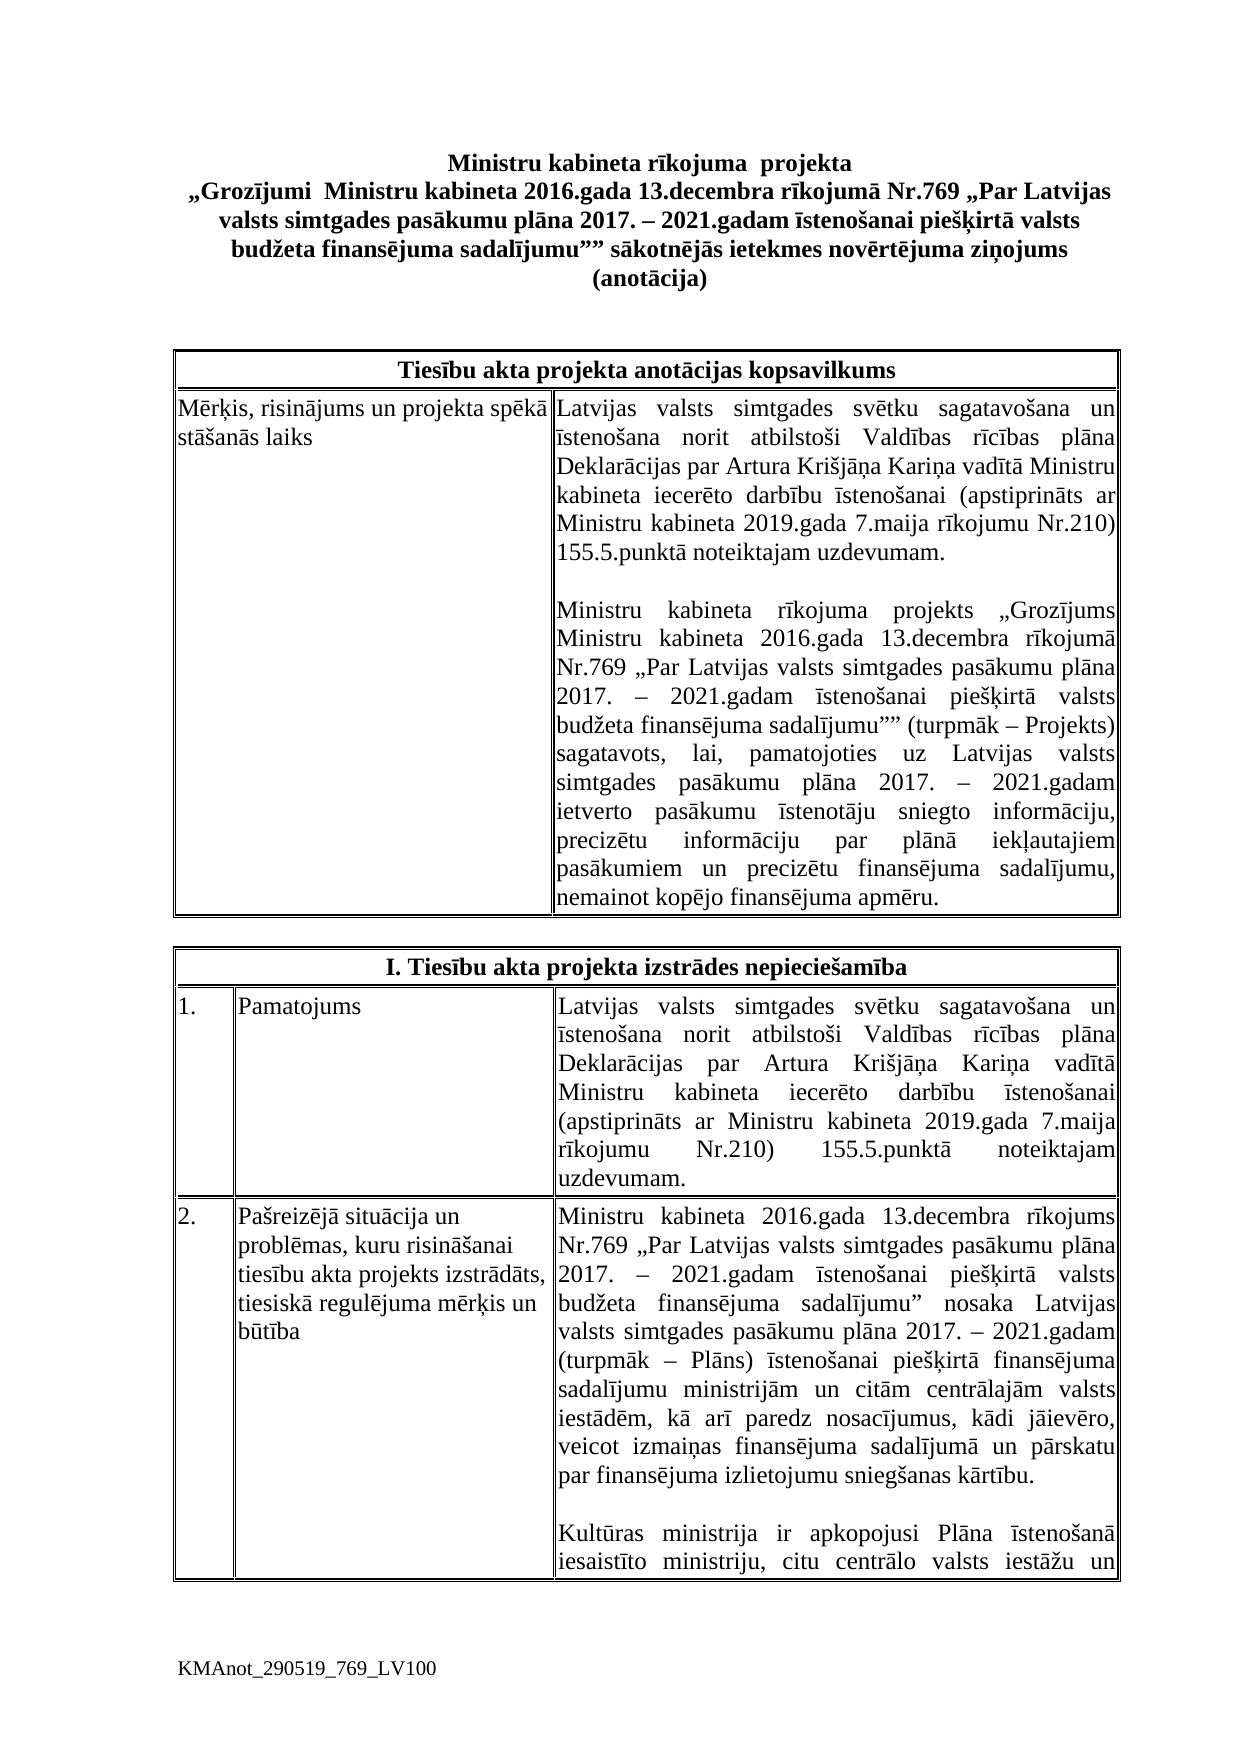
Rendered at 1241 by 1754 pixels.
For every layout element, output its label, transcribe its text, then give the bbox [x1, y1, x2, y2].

text projekta [177, 148, 1122, 176]
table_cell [235, 1199, 555, 1578]
table_cell Latvijas valsts simtgades svētku sagatavošana un īstenošana norit atbilstoši Valdības rīcības plāna Deklarācijas par Artura Krišjāņa Kariņa vadītā Ministru kabineta iecerēto darbību īstenošanai (apstiprināts ar Ministru kabineta 2019.gada 7.maija rīkojumu Nr.210) 155.5.punktā noteiktajam uzdevumam. [556, 984, 1118, 1195]
table_cell Mērķis, risinājums un projekta spēkā stāšanās laiks [176, 387, 553, 914]
table_cell Latvijas valsts simtgades svētku sagatavošana un īstenošana norit atbilstoši Valdības rīcības plāna Deklarācijas par Artura Krišjāņa Kariņa vadītā Ministru kabineta iecerēto darbību īstenošanai (apstiprināts ar Ministru kabineta 2019.gada 7.maija rīkojumu Nr.210) 155.5.punktā noteiktajam uzdevumam. Ministru kabineta rīkojuma projekts „Grozījums Ministru kabineta 2016.gada 13.decembra rīkojumā Nr.769 „Par Latvijas valsts simtgades pasākumu plāna 2017. – 2021.gadam īstenošanai piešķirtā valsts budžeta finansējuma sadalījumu”” (turpmāk – Projekts) sagatavots, lai, pamatojoties uz Latvijas valsts simtgades pasākumu plāna 2017. – 2021.gadam ietverto pasākumu īstenotāju sniegto informāciju, precizētu informāciju par plānā iekļautajiem pasākumiem un precizētu finansējuma sadalījumu, nemainot kopējo finansējuma apmēru. [553, 387, 1118, 914]
table_header I. Tiesību akta projekta izstrādes nepieciešamība [176, 950, 1117, 984]
table_header Tiesību akta projekta anotācijas kopsavilkums [176, 352, 1117, 387]
table_cell 1. [176, 984, 233, 1195]
text „Grozījumi Ministru kabineta 2016.gada 13.decembra rīkojumā Nr.769 „Par Latvijas valsts simtgades pasākumu plāna 2017. – 2021.gadam īstenošanai piešķirtā valsts budžeta finansējuma sadalījumu”” sākotnējās ietekmes novērtējuma ziņojums (anotācija) [177, 176, 1122, 291]
table_cell 2. [176, 1195, 234, 1578]
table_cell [555, 1195, 1118, 1578]
table_cell Pamatojums [236, 988, 553, 1195]
